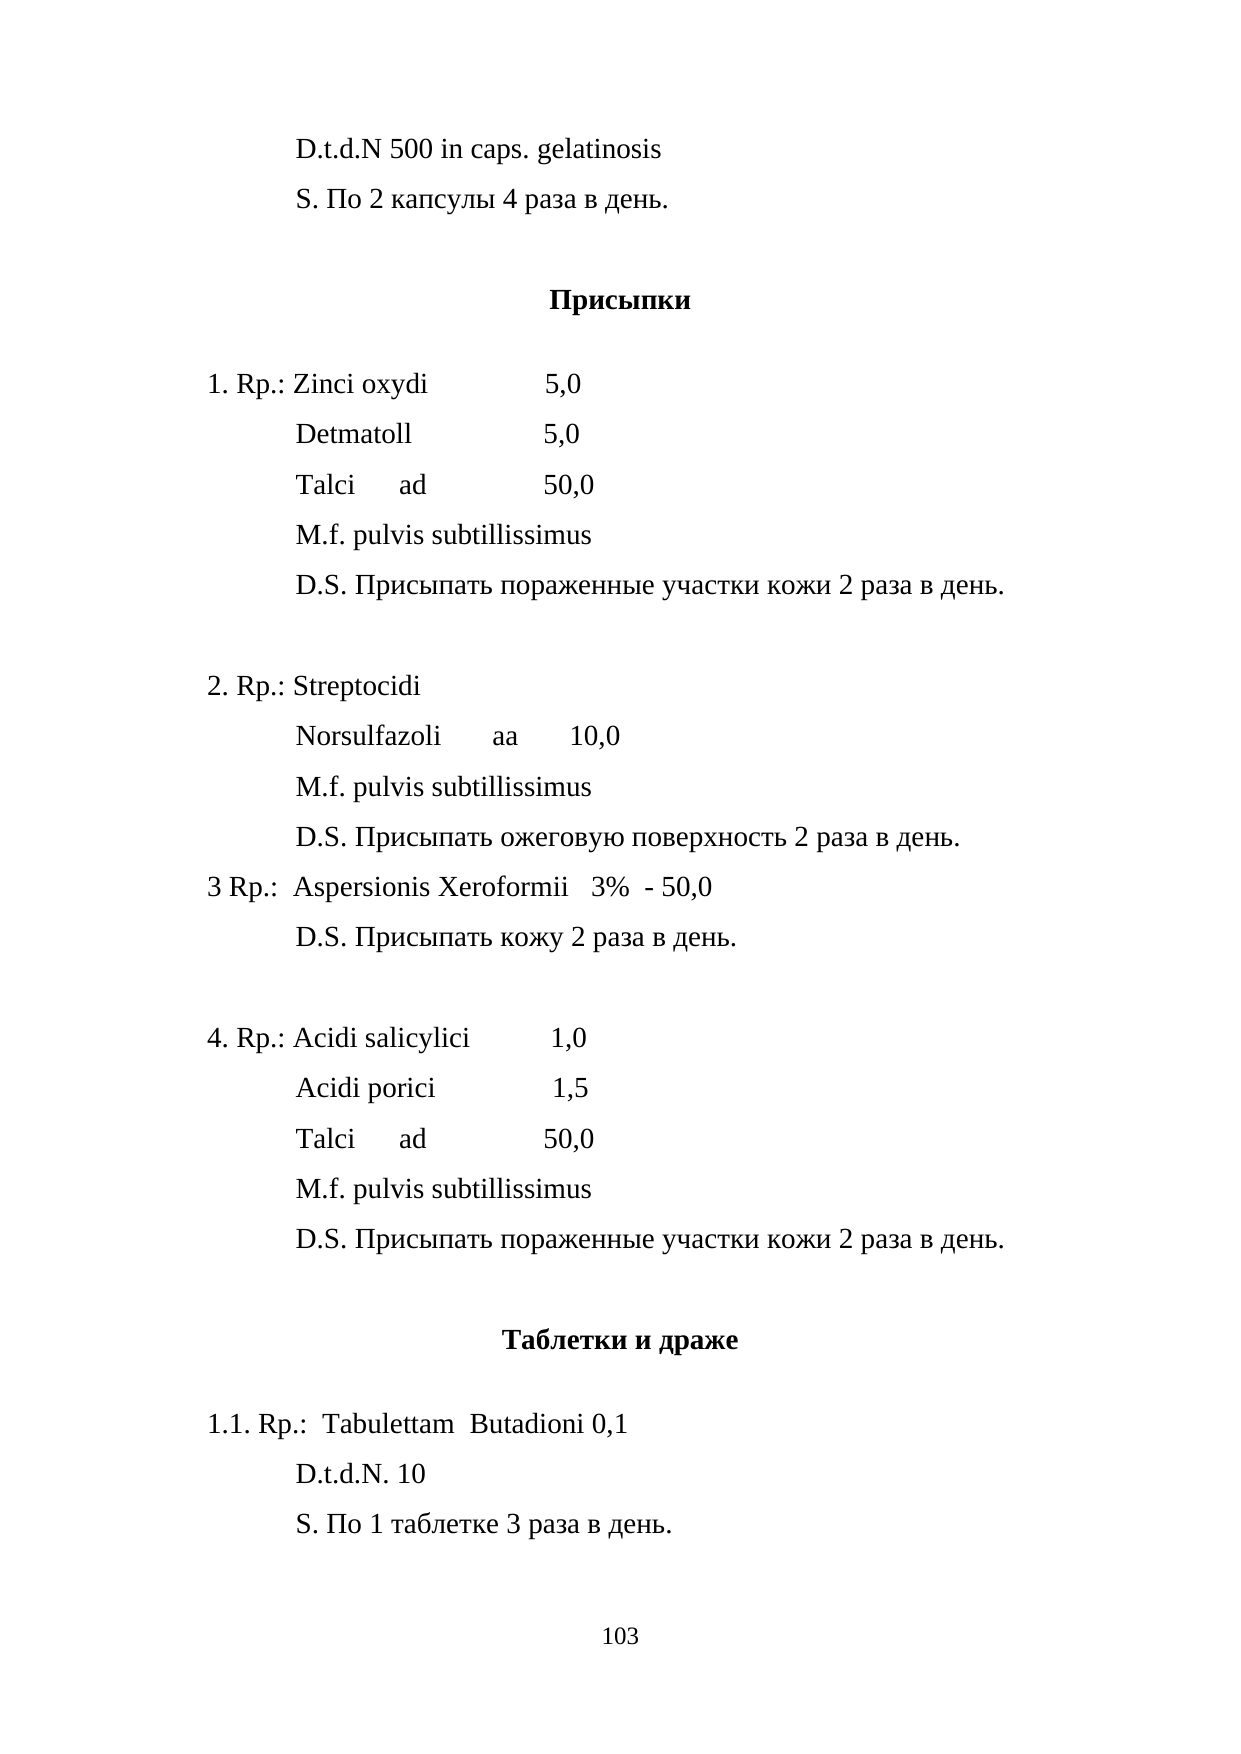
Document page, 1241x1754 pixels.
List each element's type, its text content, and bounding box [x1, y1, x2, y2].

text D.S. Присыпать ожеговую поверхность 2 раза в день. [207, 819, 1122, 852]
text M.f. pulvis subtillissimus [207, 1171, 1122, 1205]
text M.f. pulvis subtillissimus [207, 517, 1122, 551]
text Norsulfazoli aa 10,0 [207, 718, 1122, 752]
subtitle Присыпки [118, 282, 1122, 316]
text D.t.d.N 500 in caps. gelatinosis [207, 131, 1122, 165]
text Talci ad 50,0 [207, 467, 1122, 500]
text D.S. Присыпать пораженные участки кожи 2 раза в день. [207, 567, 1122, 601]
text Acidi porici 1,5 [207, 1071, 1122, 1104]
text D.S. Присыпать кожу 2 раза в день. [207, 919, 1122, 953]
subtitle Таблетки и драже [118, 1322, 1122, 1356]
text 1.1. Rp.: Tabulettam Butadioni 0,1 [118, 1406, 1122, 1439]
text S. По 2 капсулы 4 раза в день. [207, 182, 1122, 215]
text 2. Rp.: Streptocidi [118, 668, 1122, 702]
text 4. Rp.: Acidi salicylici 1,0 [118, 1020, 1122, 1054]
text S. По 1 таблетке 3 раза в день. [207, 1507, 1122, 1540]
text D.t.d.N. 10 [207, 1456, 1122, 1490]
text Talci ad 50,0 [207, 1121, 1122, 1154]
text 3 Rp.: Aspersionis Xeroformii 3% - 50,0 [118, 869, 1122, 903]
text 1. Rp.: Zinci oxydi 5,0 [118, 366, 1122, 400]
text Detmatoll 5,0 [207, 416, 1122, 450]
text D.S. Присыпать пораженные участки кожи 2 раза в день. [207, 1221, 1122, 1255]
text M.f. pulvis subtillissimus [207, 769, 1122, 802]
